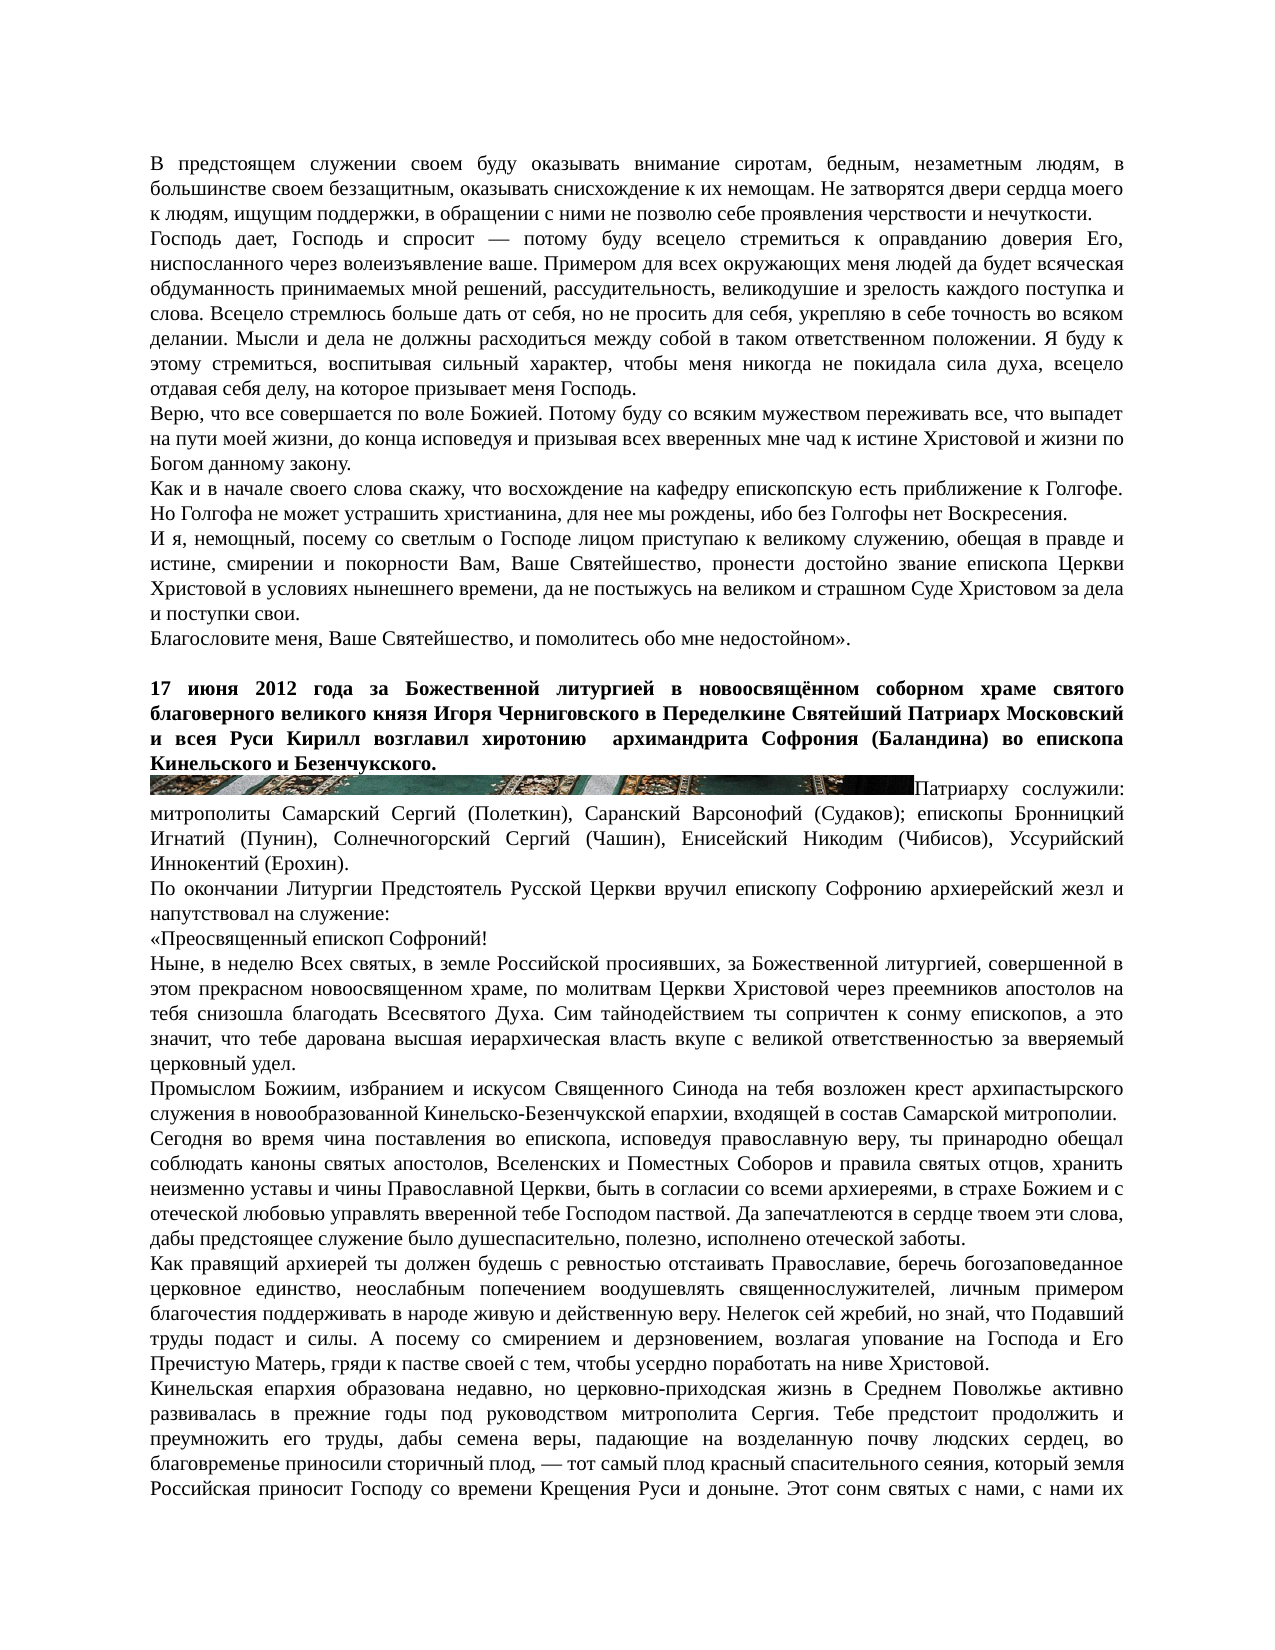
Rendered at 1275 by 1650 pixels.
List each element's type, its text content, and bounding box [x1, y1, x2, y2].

text Сегодня во время чина поставления во епископа, исповедуя православную веру, ты принародно обещал соблюдать каноны святых апостолов, Вселенских и Поместных Соборов и правила святых отцов, хранить неизменно уставы и чины Православной Церкви, быть в согласии со всеми архиереями, в страхе Божием и с отеческой любовью управлять вверенной тебе Господом паствой. Да запечатлеются в сердце твоем эти слова, дабы предстоящее служение было душеспасительно, полезно, исполнено отеческой заботы. [150, 1125, 1125, 1250]
text Как и в начале своего слова скажу, что восхождение на кафедру епископскую есть приближение к Голгофе. Но Голгофа не может устрашить христианина, для нее мы рождены, ибо без Голгофы нет Воскресения. [150, 475, 1125, 525]
text Как правящий архиерей ты должен будешь с ревностью отстаивать Православие, беречь богозаповеданное церковное единство, неослабным попечением воодушевлять священнослужителей, личным примером благочестия поддерживать в народе живую и действенную веру. Нелегок сей жребий, но знай, что Подавший труды подаст и силы. А посему со смирением и дерзновением, возлагая упование на Господа и Его Пречистую Матерь, гряди к пастве своей с тем, чтобы усердно поработать на ниве Христовой. [150, 1250, 1125, 1375]
text Промыслом Божиим, избранием и искусом Священного Синода на тебя возложен крест архипастырского служения в новообразованной Кинельско-Безенчукской епархии, входящей в состав Самарской митрополии. [150, 1075, 1125, 1125]
text И я, немощный, посему со светлым о Господе лицом приступаю к великому служению, обещая в правде и истине, смирении и покорности Вам, Ваше Святейшество, пронести достойно звание епископа Церкви Христовой в условиях нынешнего времени, да не постыжусь на великом и страшном Суде Христовом за дела и поступки свои. [150, 525, 1125, 625]
text По окончании Литургии Предстоятель Русской Церкви вручил епископу Софронию архиерейский жезл и напутствовал на служение: [150, 875, 1125, 925]
text В предстоящем служении своем буду оказывать внимание сиротам, бедным, незаметным людям, в большинстве своем беззащитным, оказывать снисхождение к их немощам. Не затворятся двери сердца моего к людям, ищущим поддержки, в обращении с ними не позволю себе проявления черствости и нечуткости. [150, 150, 1125, 225]
text Ныне, в неделю Всех святых, в земле Российской просиявших, за Божественной литургией, совершенной в этом прекрасном новоосвященном храме, по молитвам Церкви Христовой через преемников апостолов на тебя снизошла благодать Всесвятого Духа. Сим тайнодействием ты сопричтен к сонму епископов, а это значит, что тебе дарована высшая иерархическая власть вкупе с великой ответственностью за вверяемый церковный удел. [150, 950, 1125, 1075]
text Верю, что все совершается по воле Божией. Потому буду со всяким мужеством переживать все, что выпадет на пути моей жизни, до конца исповедуя и призывая всех вверенных мне чад к истине Христовой и жизни по Богом данному закону. [150, 400, 1125, 475]
text Патриарху сослужили: митрополиты Самарский Сергий (Полеткин), Саранский Варсонофий (Судаков); епископы Бронницкий Игнатий (Пунин), Солнечногорский Сергий (Чашин), Енисейский Никодим (Чибисов), Уссурийский Иннокентий (Ерохин). [150, 775, 1125, 875]
text Господь дает, Господь и спросит — потому буду всецело стремиться к оправданию доверия Его, ниспосланного через волеизъявление ваше. Примером для всех окружающих меня людей да будет всяческая обдуманность принимаемых мной решений, рассудительность, великодушие и зрелость каждого поступка и слова. Всецело стремлюсь больше дать от себя, но не просить для себя, укрепляю в себе точность во всяком делании. Мысли и дела не должны расходиться между собой в таком ответственном положении. Я буду к этому стремиться, воспитывая сильный характер, чтобы меня никогда не покидала сила духа, всецело отдавая себя делу, на которое призывает меня Господь. [150, 225, 1125, 400]
text «Преосвященный епископ Софроний! [150, 925, 1125, 950]
text 17 июня 2012 года за Божественной литургией в новоосвящённом соборном храме святого благоверного великого князя Игоря Черниговского в Переделкине Святейший Патриарх Московский и всея Руси Кирилл возглавил хиротонию архимандрита Софрония (Баландина) во епископа Кинельского и Безенчукского. [150, 675, 1125, 775]
text Благословите меня, Ваше Святейшество, и помолитесь обо мне недостойном». [150, 625, 1125, 650]
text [150, 1375, 1125, 1500]
